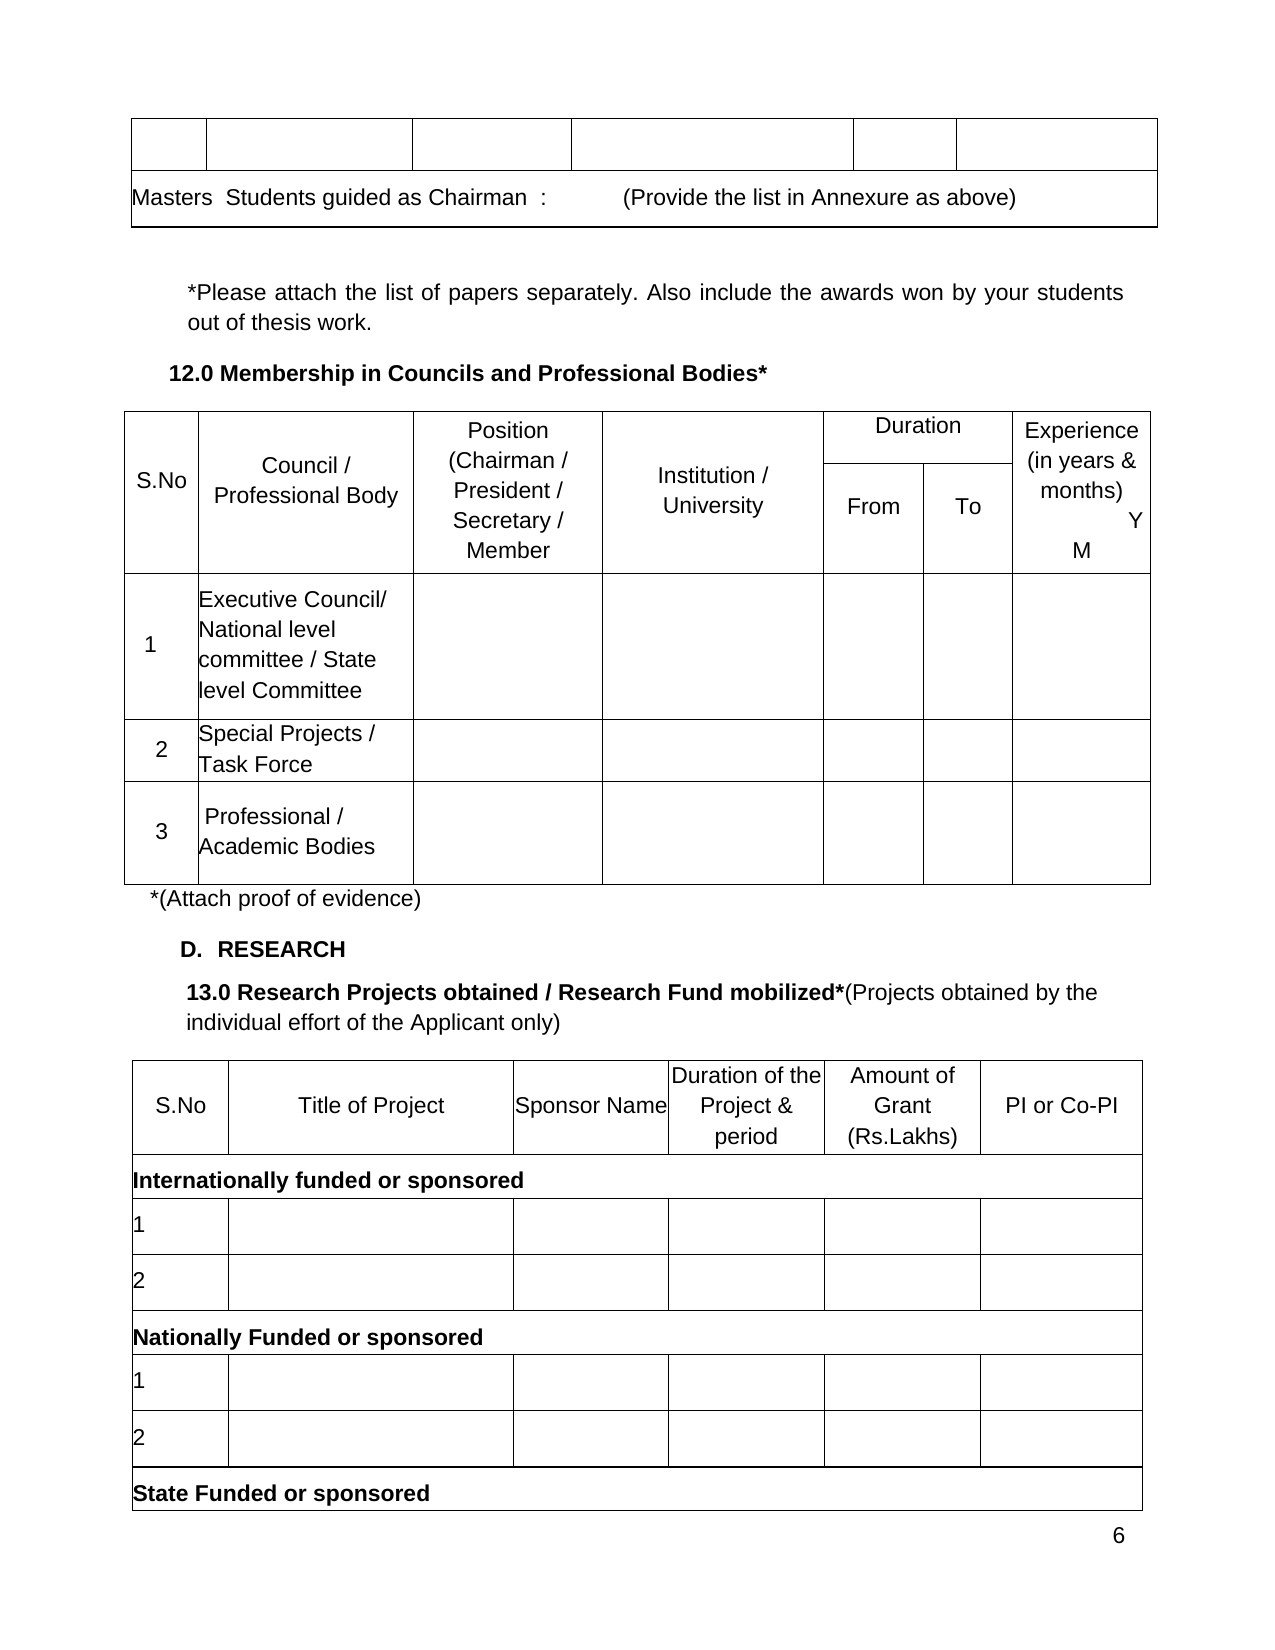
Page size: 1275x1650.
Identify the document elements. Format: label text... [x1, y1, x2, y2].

table_cell [229, 1199, 513, 1254]
table_cell Professional / Academic Bodies [199, 782, 413, 884]
table_header Duration of the Project & period [669, 1061, 824, 1154]
table_cell [854, 119, 956, 170]
table_cell From [824, 464, 923, 572]
table_cell Internationally funded or sponsored [133, 1155, 1142, 1198]
table_cell [825, 1411, 980, 1466]
text 13.0 Research Projects obtained / Research Fund mobilized*(Projects obtained by the individual effort of the Applicant only) [186, 979, 1125, 1036]
table_header Duration [824, 412, 1012, 463]
table_cell [603, 782, 823, 884]
table_header Experience (in years & months) Y M [1013, 412, 1150, 572]
table_cell [981, 1199, 1142, 1254]
table_cell 3 [125, 782, 198, 884]
table_cell To [924, 464, 1012, 572]
table_header Council / Professional Body [199, 412, 413, 572]
table_cell [132, 119, 206, 170]
table_cell [669, 1355, 824, 1410]
table_cell [825, 1199, 980, 1254]
table_cell [669, 1199, 824, 1254]
table_cell [514, 1199, 668, 1254]
table_cell 1 [133, 1355, 228, 1410]
table_cell [924, 574, 1012, 719]
list RESEARCH [180, 936, 1125, 963]
table_cell [207, 119, 412, 170]
table_header Position (Chairman / President / Secretary / Member [414, 412, 602, 572]
table_cell [413, 119, 571, 170]
table_cell 2 [133, 1255, 228, 1310]
table_header PI or Co-PI [981, 1061, 1142, 1154]
table_cell [981, 1255, 1142, 1310]
table_header S.No [125, 412, 198, 572]
table_cell [824, 574, 923, 719]
text *(Attach proof of evidence) [150, 885, 1125, 912]
table_cell [229, 1255, 513, 1310]
table_cell [824, 720, 923, 781]
table_cell Nationally Funded or sponsored [133, 1311, 1142, 1354]
table_cell [981, 1411, 1142, 1466]
table_cell Special Projects / Task Force [199, 720, 413, 781]
table_cell 1 [133, 1199, 228, 1254]
table_header S.No [133, 1061, 228, 1154]
table_cell [514, 1255, 668, 1310]
table_header Sponsor Name [514, 1061, 668, 1154]
table_header Institution / University [603, 412, 823, 572]
table_cell [824, 782, 923, 884]
table_cell [1013, 574, 1150, 719]
table_cell [514, 1355, 668, 1410]
table_header Amount of Grant (Rs.Lakhs) [825, 1061, 980, 1154]
table_cell [229, 1411, 513, 1466]
table_cell [572, 119, 853, 170]
table_cell [981, 1355, 1142, 1410]
table_cell Masters Students guided as Chairman : (Provide the list in Annexure as above) [132, 171, 1157, 226]
table_cell [514, 1411, 668, 1466]
table_header Title of Project [229, 1061, 513, 1154]
table_cell [669, 1411, 824, 1466]
table_cell [669, 1255, 824, 1310]
table_cell [603, 574, 823, 719]
table_cell State Funded or sponsored [133, 1468, 1142, 1510]
table_cell [924, 782, 1012, 884]
table_cell 1 [125, 574, 198, 719]
text *Please attach the list of papers separately. Also include the awards won by your students out of thesis work. [187, 278, 1125, 335]
table_cell [957, 119, 1157, 170]
table_cell 2 [125, 720, 198, 781]
table_cell [414, 782, 602, 884]
table_cell [924, 720, 1012, 781]
table_cell Executive Council/ National level committee / State level Committee [199, 574, 413, 719]
table_cell [414, 720, 602, 781]
text 12.0 Membership in Councils and Professional Bodies* [169, 360, 1125, 386]
table_cell [603, 720, 823, 781]
table_cell 2 [133, 1411, 228, 1466]
table_cell [1013, 782, 1150, 884]
table_cell [229, 1355, 513, 1410]
table_cell [414, 574, 602, 719]
table_cell [1013, 720, 1150, 781]
table_cell [825, 1355, 980, 1410]
table_cell [825, 1255, 980, 1310]
